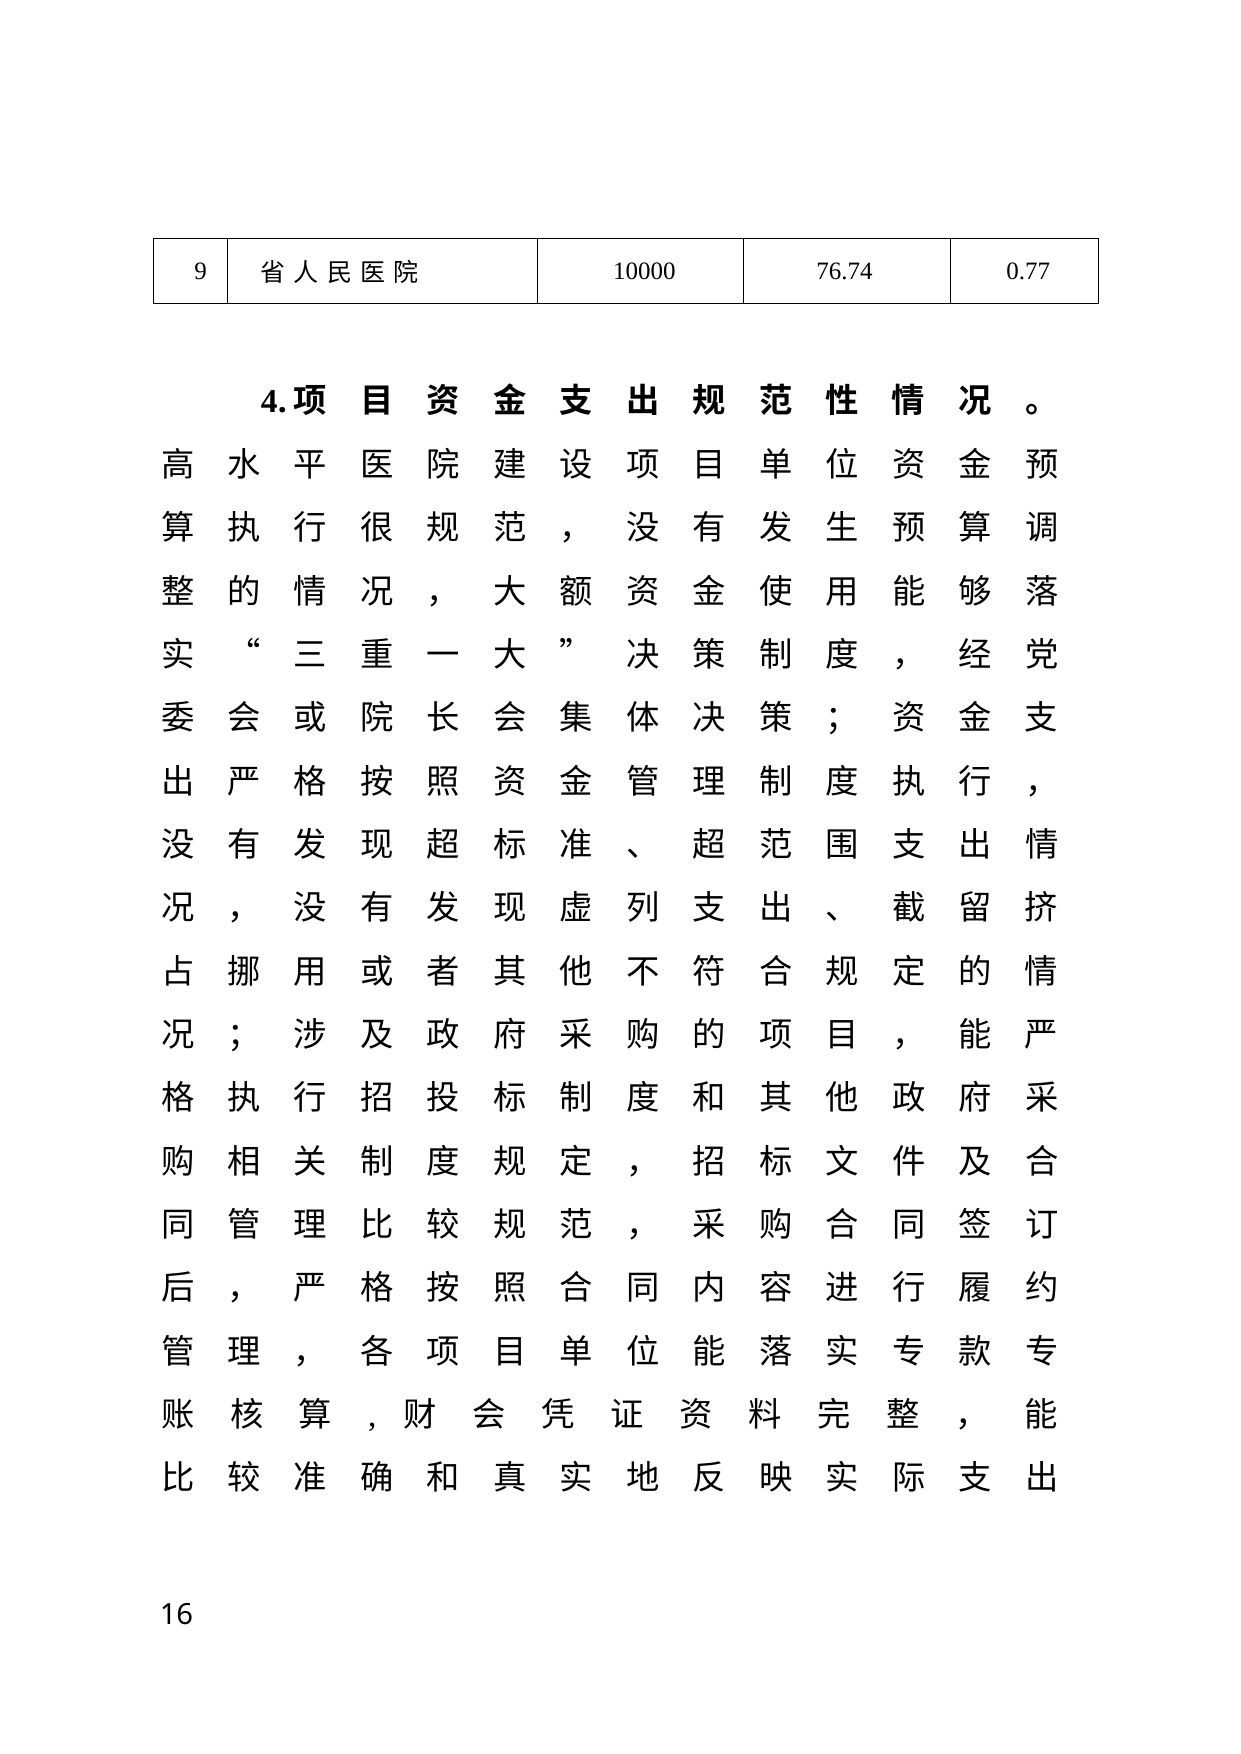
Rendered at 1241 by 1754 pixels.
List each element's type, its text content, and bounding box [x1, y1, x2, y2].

table_cell 0.77 [951, 239, 1098, 302]
table_cell 10000 [538, 239, 743, 302]
table_cell 76.74 [744, 239, 950, 302]
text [161, 367, 1091, 1507]
table_cell 省人民医院 [228, 239, 537, 302]
table_cell 9 [154, 239, 227, 302]
